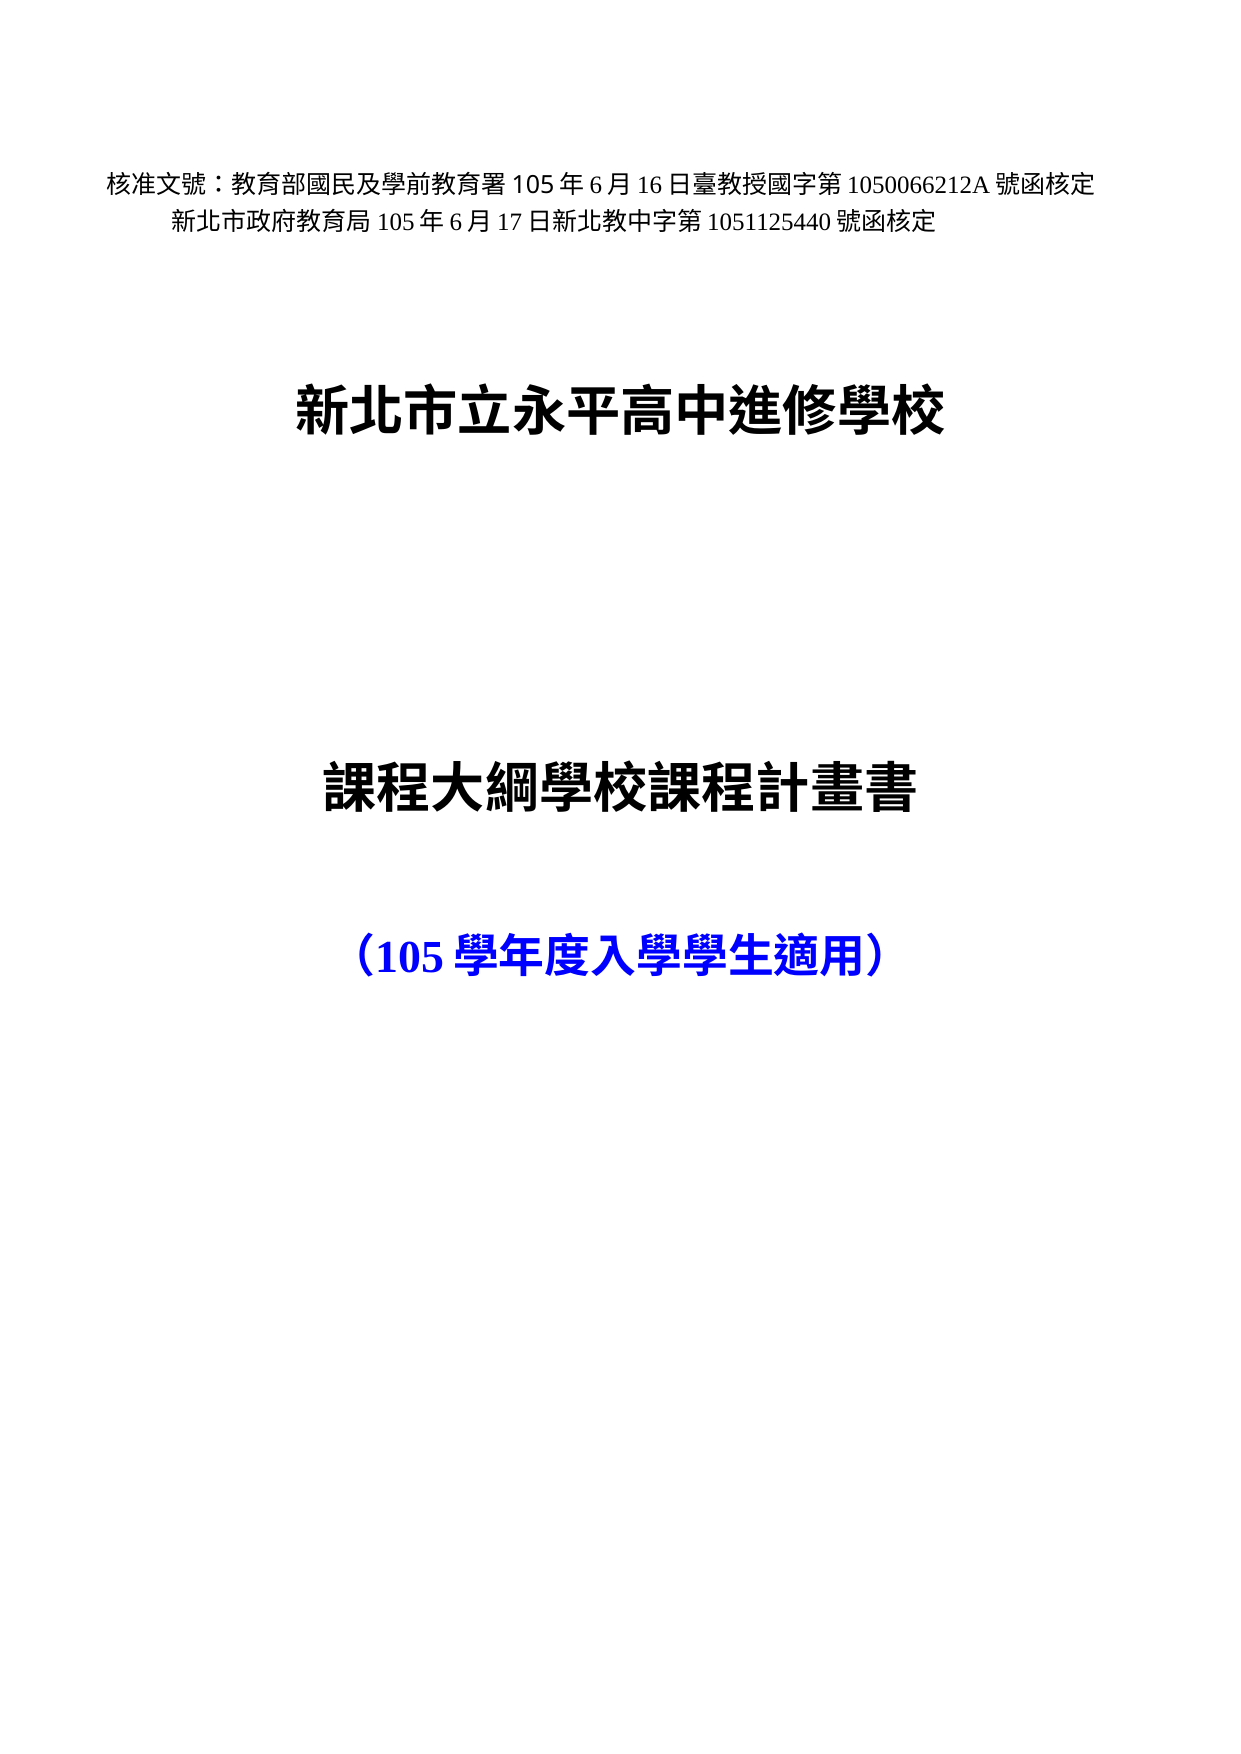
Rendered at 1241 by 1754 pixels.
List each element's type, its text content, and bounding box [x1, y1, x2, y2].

text 新北市政府教育局 105年6月17日新北教中字第1051125440號函核定 [106, 201, 1134, 238]
text 核准文號：教育部國民及學前教育署105年6月16日臺教授國字第1050066212A號函核定 [106, 164, 1134, 201]
text 新北市立永平高中進修學校 [106, 351, 1134, 463]
text 課程大綱學校課程計畫書 [106, 727, 1134, 840]
text （105學年度入學學生適用） [106, 915, 1134, 990]
